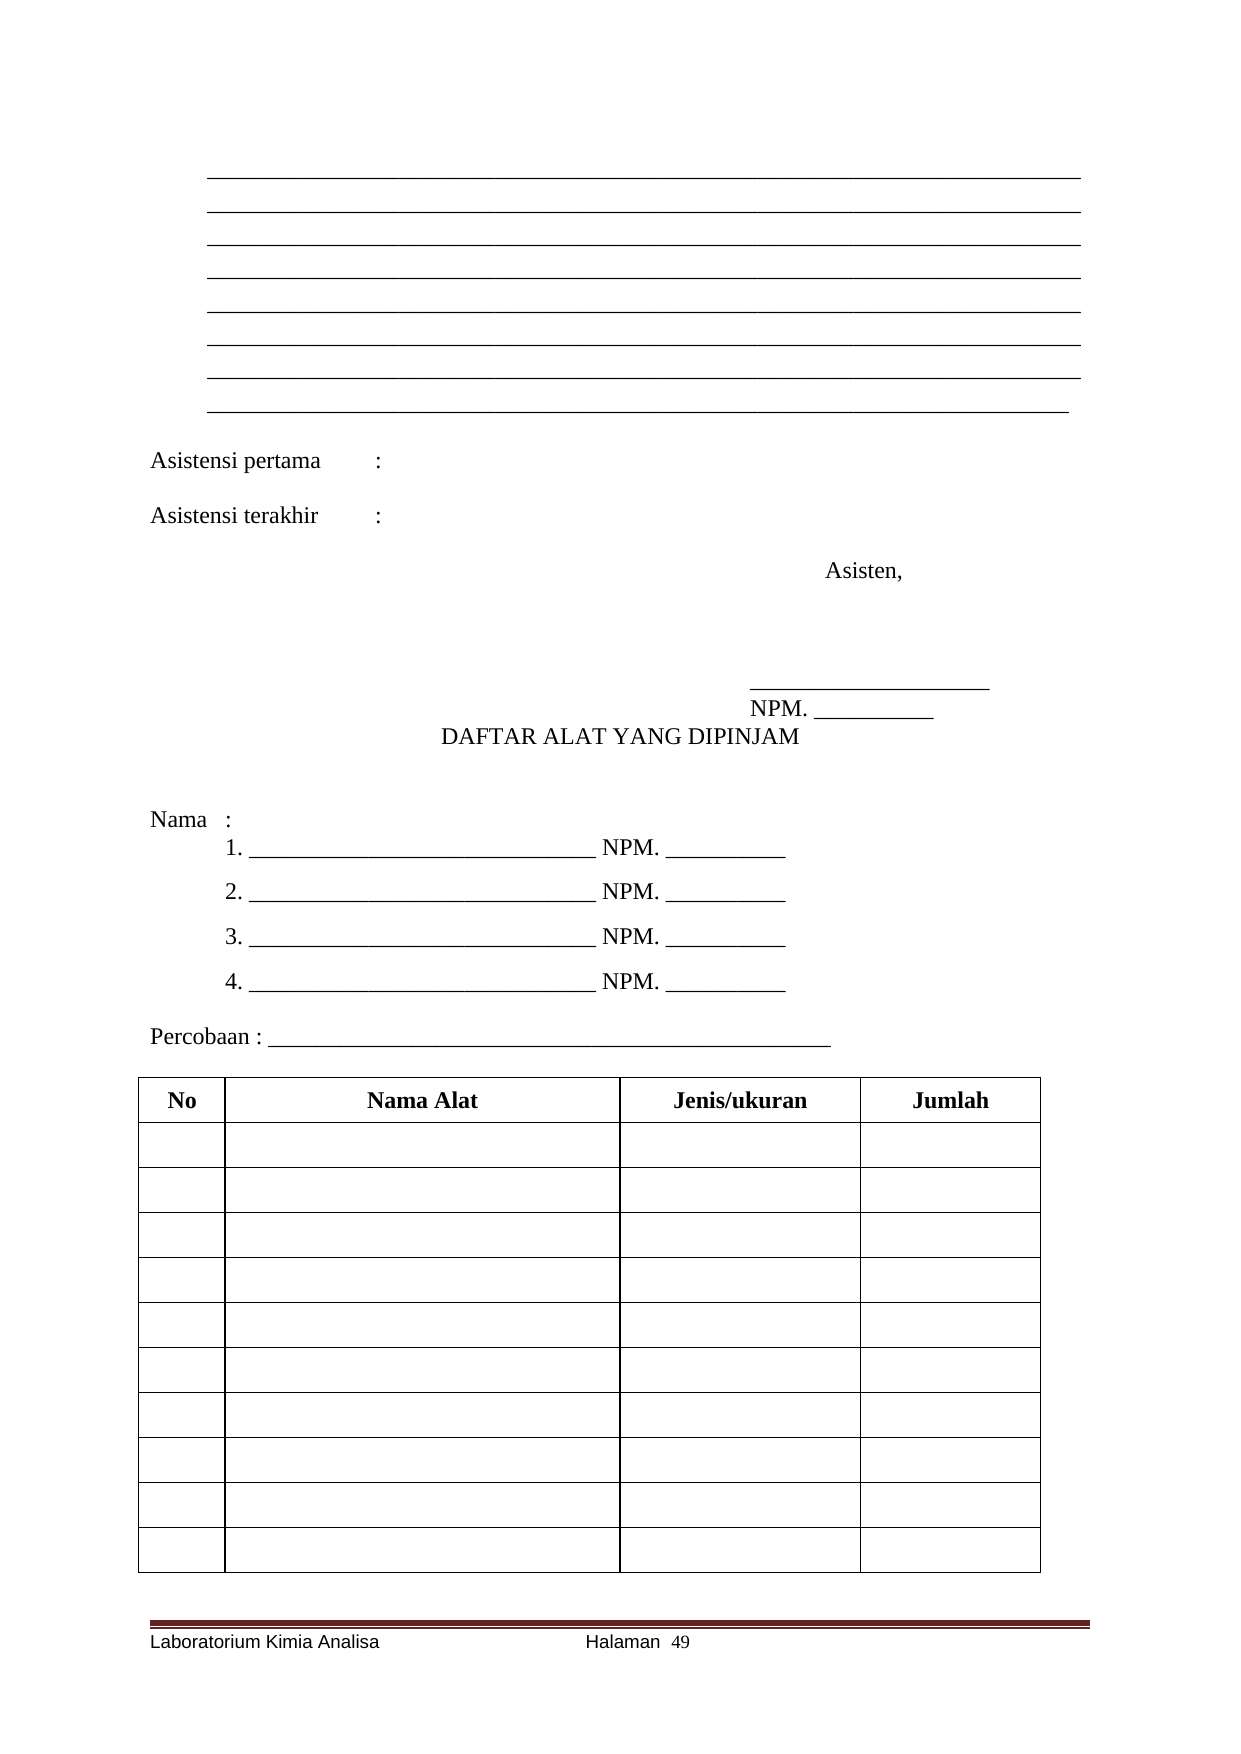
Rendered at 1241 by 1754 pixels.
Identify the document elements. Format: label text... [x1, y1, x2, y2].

table_cell [621, 1438, 860, 1482]
table_cell [621, 1213, 860, 1257]
table_cell [621, 1348, 860, 1392]
table_cell [861, 1258, 1040, 1302]
text Percobaan : _______________________________________________ [150, 1022, 1090, 1049]
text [150, 150, 1090, 417]
table_cell [861, 1123, 1040, 1167]
table_cell [621, 1258, 860, 1302]
text 2. _____________________________ NPM. __________ [150, 877, 1090, 905]
table_cell [226, 1258, 619, 1302]
table_cell [139, 1483, 224, 1527]
text 4. _____________________________ NPM. __________ [150, 967, 1090, 994]
table_cell [621, 1123, 860, 1167]
table_cell [861, 1303, 1040, 1347]
table_cell [139, 1438, 224, 1482]
table_cell [139, 1213, 224, 1257]
table_cell [139, 1528, 224, 1572]
text ____________________ [150, 665, 1090, 693]
table_cell [861, 1393, 1040, 1437]
table_cell [139, 1348, 224, 1392]
table_cell [226, 1348, 619, 1392]
table_header Nama Alat [226, 1078, 619, 1122]
text Nama : [150, 805, 1090, 833]
table_cell [861, 1528, 1040, 1572]
text DAFTAR ALAT YANG DIPINJAM [150, 722, 1090, 750]
table_cell [226, 1123, 619, 1167]
table_cell [139, 1168, 224, 1212]
table_cell [139, 1393, 224, 1437]
text Asistensi pertama : [150, 446, 1090, 473]
text 3. _____________________________ NPM. __________ [150, 922, 1090, 949]
table_cell [621, 1393, 860, 1437]
text Asisten, [150, 556, 1090, 584]
table_cell [226, 1393, 619, 1437]
table_cell [139, 1123, 224, 1167]
table_header No [139, 1078, 224, 1122]
table_cell [226, 1483, 619, 1527]
table_cell [861, 1438, 1040, 1482]
text NPM. __________ [150, 693, 1090, 722]
text Asistensi terakhir : [150, 501, 1090, 529]
table_cell [226, 1303, 619, 1347]
table_cell [226, 1528, 619, 1572]
text 1. _____________________________ NPM. __________ [150, 833, 1090, 860]
table_cell [861, 1213, 1040, 1257]
table_header Jenis/ukuran [621, 1078, 860, 1122]
table_cell [621, 1483, 860, 1527]
table_cell [139, 1303, 224, 1347]
table_cell [139, 1258, 224, 1302]
table_cell [621, 1528, 860, 1572]
table_cell [226, 1213, 619, 1257]
table_cell [861, 1483, 1040, 1527]
table_cell [861, 1348, 1040, 1392]
table_cell [861, 1168, 1040, 1212]
table_header Jumlah [861, 1078, 1040, 1122]
table_cell [621, 1303, 860, 1347]
table_cell [226, 1168, 619, 1212]
table_cell [621, 1168, 860, 1212]
table_cell [226, 1438, 619, 1482]
